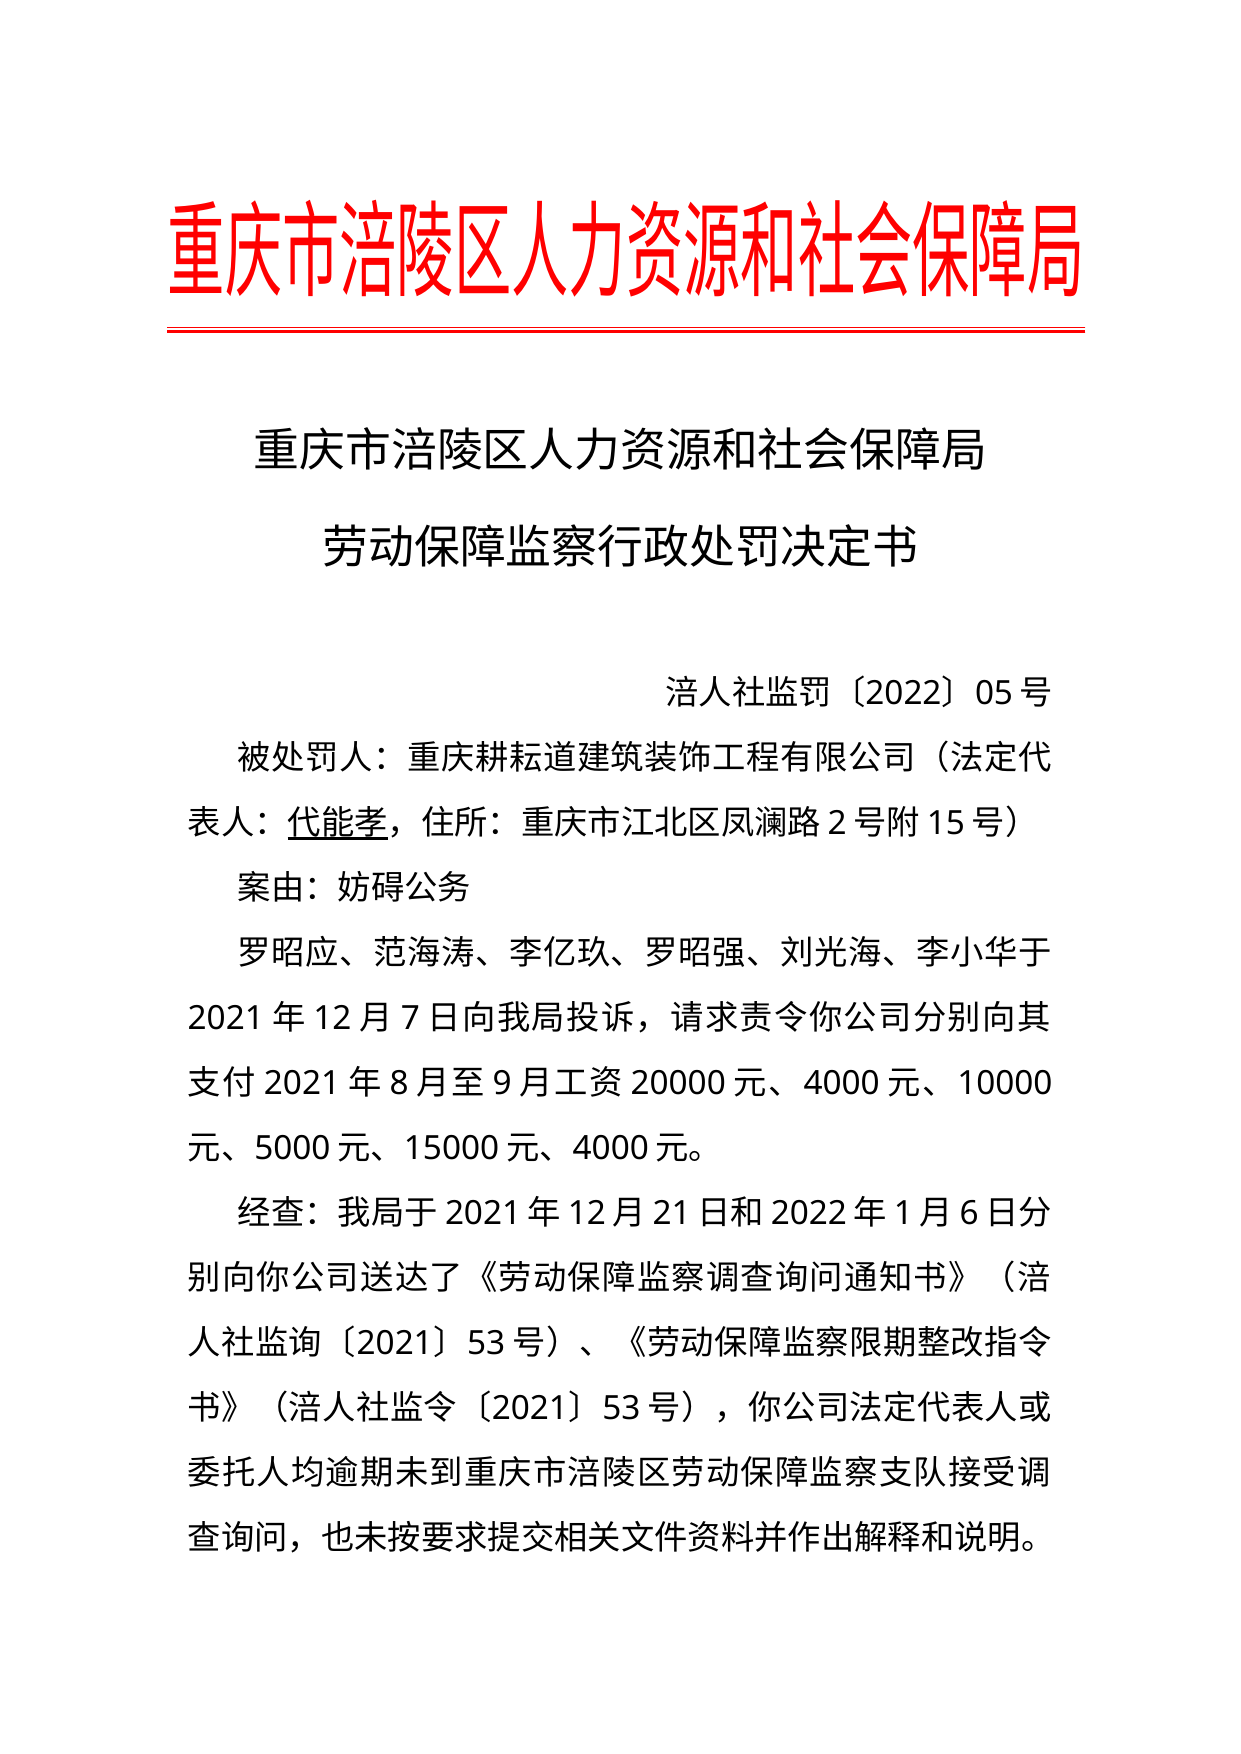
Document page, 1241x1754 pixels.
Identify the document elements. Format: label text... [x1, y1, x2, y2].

text 被处罚人：重庆耕耘道建筑装饰工程有限公司（法定代表人：代能孝，住所：重庆市江北区凤澜路2号附15号） [187, 723, 1053, 853]
text 涪人社监罚〔2022〕05号 [187, 658, 1053, 723]
text 劳动保障监察行政处罚决定书 [187, 495, 1053, 593]
text 经查：我局于2021年12月21日和2022年1月6日分别向你公司送达了《劳动保障监察调查询问通知书》（涪人社监询〔2021〕53号）、《劳动保障监察限期整改指令书》（涪人社监令〔2021〕53号），你公司法定代表人或委托人均逾期未到重庆市涪陵区劳动保障监察支队接受调查询问，也未按要求提交相关文件资料并作出解释和说明。 [187, 1178, 1053, 1568]
text 案由：妨碍公务 [187, 853, 1053, 918]
text 重庆市涪陵区人力资源和社会保障局 [187, 398, 1053, 495]
text 罗昭应、范海涛、李亿玖、罗昭强、刘光海、李小华于2021年12月7日向我局投诉，请求责令你公司分别向其支付2021年8月至9月工资20000元、4000元、10000元、5000元、15000元、4000元。 [187, 918, 1053, 1178]
text 重庆市涪陵区人力资源和社会保障局 [167, 162, 1085, 327]
